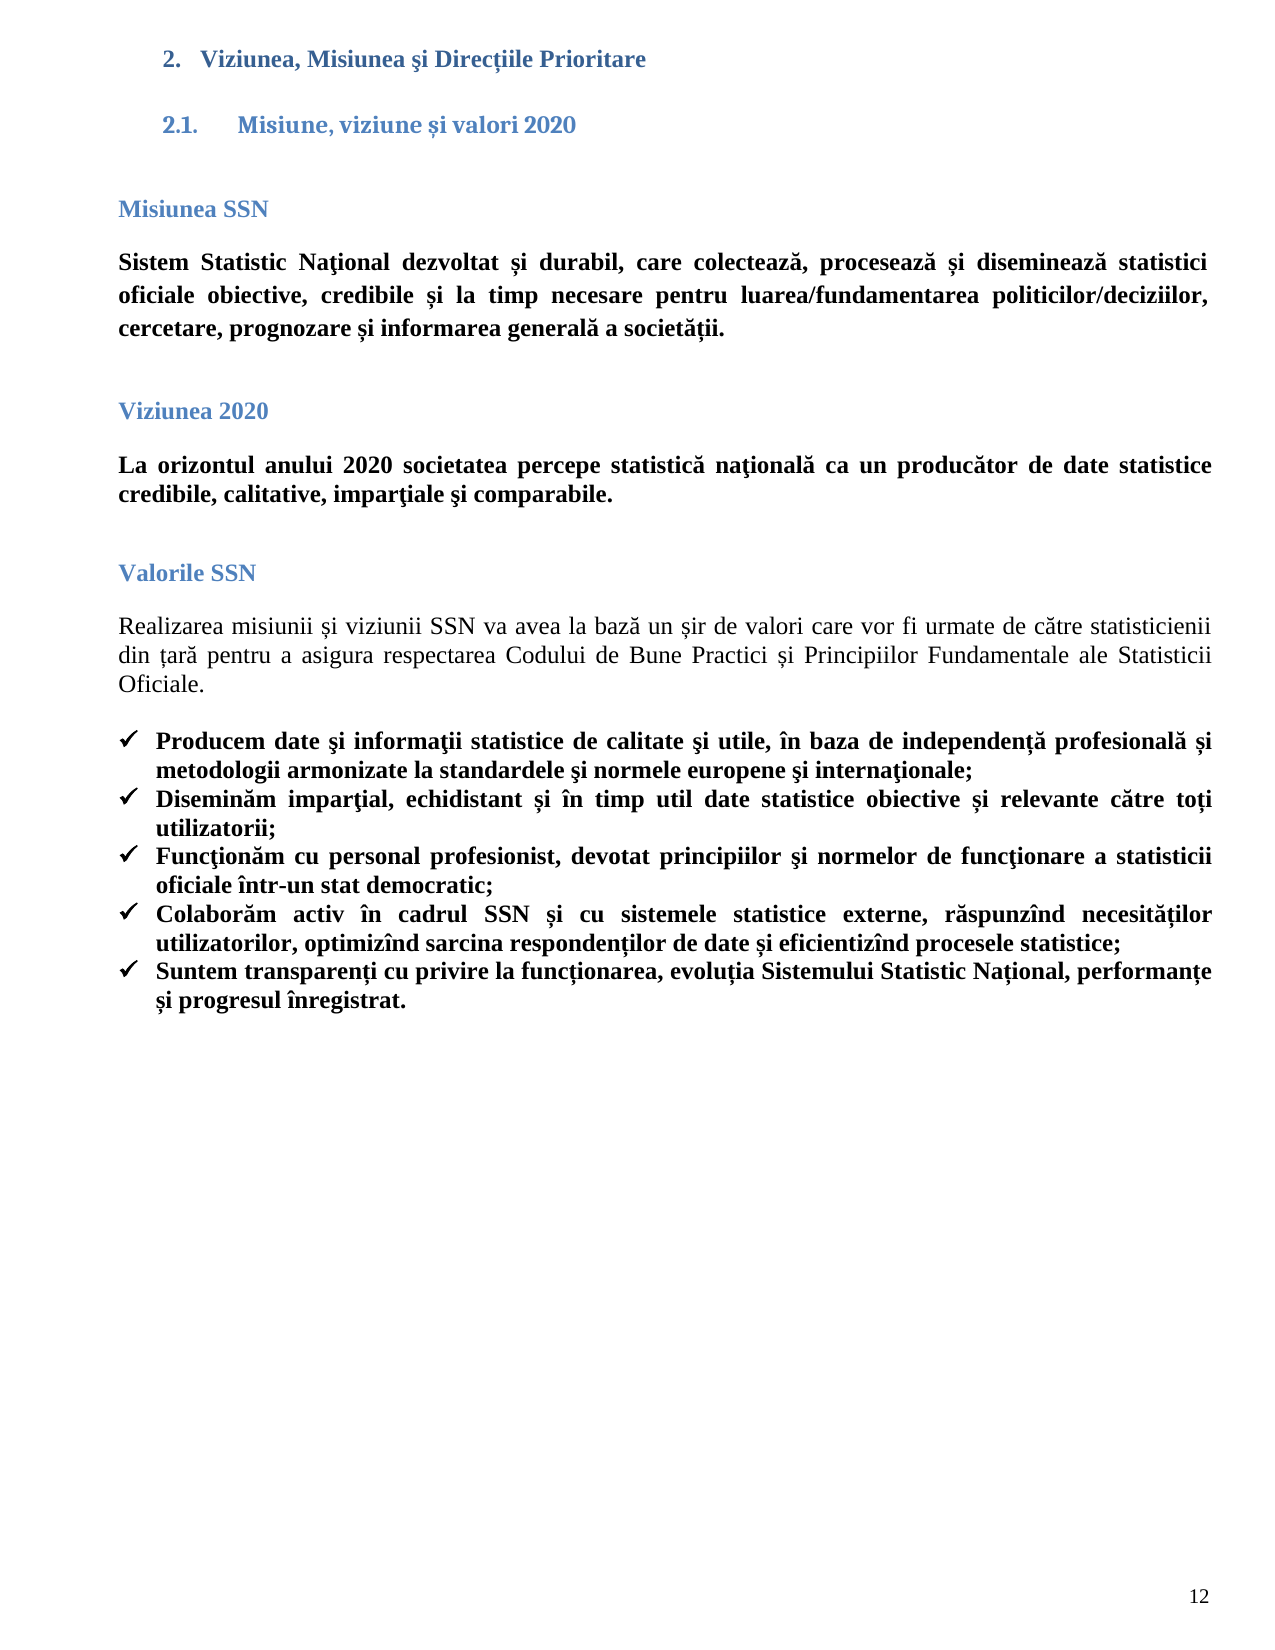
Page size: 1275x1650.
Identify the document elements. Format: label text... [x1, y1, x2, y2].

subtitle Viziunea, Misiunea şi Direcțiile Prioritare [162, 44, 1209, 73]
subtitle Misiune, viziune și valori 2020 [162, 111, 1209, 139]
list Funcţionăm cu personal profesionist, devotat principiilor şi normelor de funcţionare a statisticii oficiale într-un stat democratic; [118, 841, 1213, 899]
list Colaborăm activ în cadrul SSN și cu sistemele statistice externe, răspunzînd necesităților utilizatorilor, optimizînd sarcina respondenților de date și eficientizînd procesele statistice; [118, 899, 1213, 956]
subtitle Viziunea 2020 [118, 396, 1214, 425]
text La orizontul anului 2020 societatea percepe statistică naţională ca un producător de date statistice credibile, calitative, imparţiale şi comparabile. [118, 450, 1213, 508]
list Producem date şi informaţii statistice de calitate şi utile, în baza de independență profesională și metodologii armonizate la standardele şi normele europene şi internaţionale; [118, 726, 1213, 784]
subtitle Misiunea SSN [118, 194, 1214, 222]
text Sistem Statistic Naţional dezvoltat și durabil, care colectează, procesează și diseminează statistici oficiale obiective, credibile și la timp necesare pentru luarea/fundamentarea politicilor/deciziilor, cercetare, prognozare și informarea generală a societății. [118, 247, 1209, 342]
list Diseminăm imparţial, echidistant și în timp util date statistice obiective și relevante către toți utilizatorii; [118, 784, 1213, 841]
text Realizarea misiunii și viziunii SSN va avea la bază un șir de valori care vor fi urmate de către statisticienii din țară pentru a asigura respectarea Codului de Bune Practici și Principiilor Fundamentale ale Statisticii Oficiale. [118, 611, 1213, 698]
list Suntem transparenți cu privire la funcționarea, evoluția Sistemului Statistic Național, performanțe și progresul înregistrat. [118, 956, 1213, 1014]
subtitle Valorile SSN [118, 558, 1214, 586]
